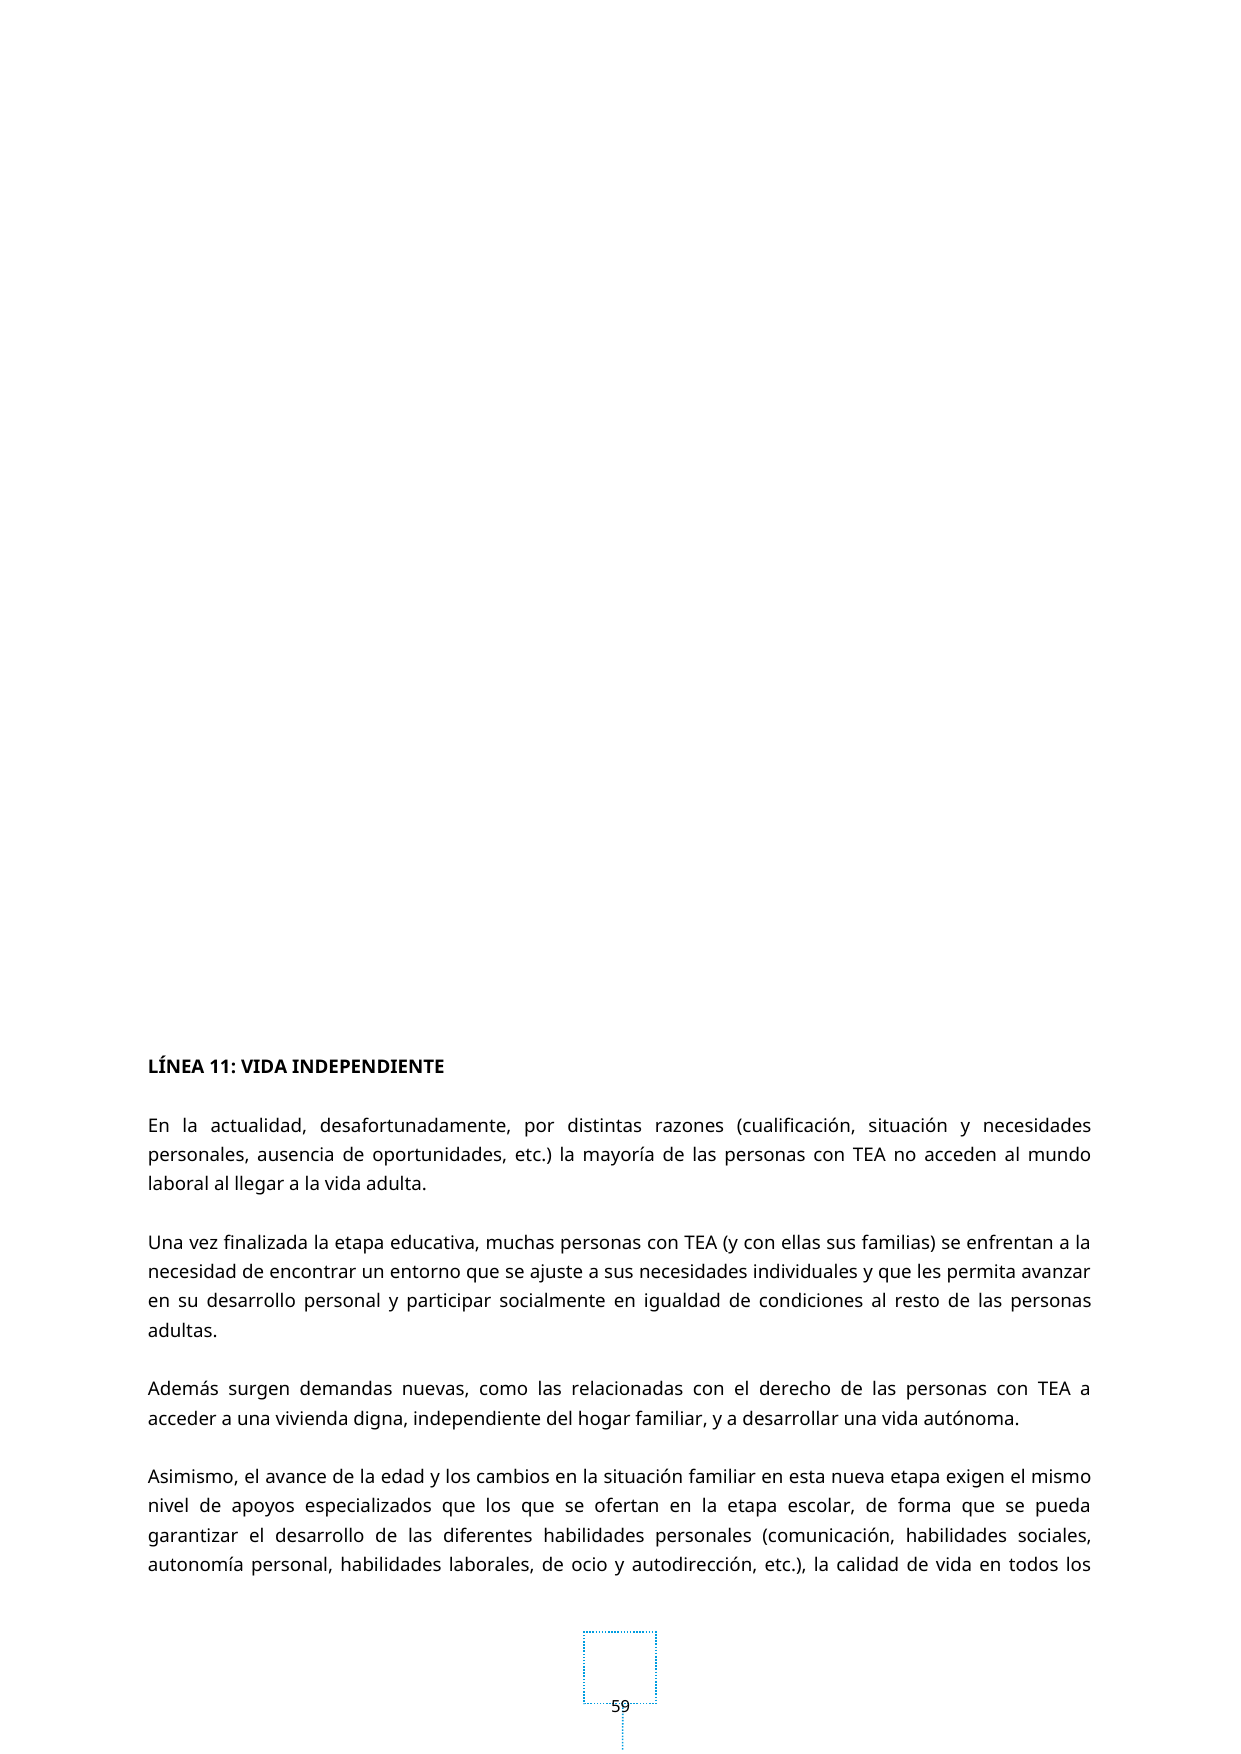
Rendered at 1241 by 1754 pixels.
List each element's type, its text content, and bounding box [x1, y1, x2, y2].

text En la actualidad, desafortunadamente, por distintas razones (cualificación, situación y necesidades personales, ausencia de oportunidades, etc.) la mayoría de las personas con TEA no acceden al mundo laboral al llegar a la vida adulta. [148, 1112, 1092, 1196]
text Una vez finalizada la etapa educativa, muchas personas con TEA (y con ellas sus familias) se enfrentan a la necesidad de encontrar un entorno que se ajuste a sus necesidades individuales y que les permita avanzar en su desarrollo personal y participar socialmente en igualdad de condiciones al resto de las personas adultas. [148, 1229, 1092, 1343]
text Además surgen demandas nuevas, como las relacionadas con el derecho de las personas con TEA a acceder a una vivienda digna, independiente del hogar familiar, y a desarrollar una vida autónoma. [148, 1376, 1092, 1430]
text LÍNEA 11: VIDA INDEPENDIENTE [148, 1054, 1092, 1079]
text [148, 1463, 1092, 1577]
